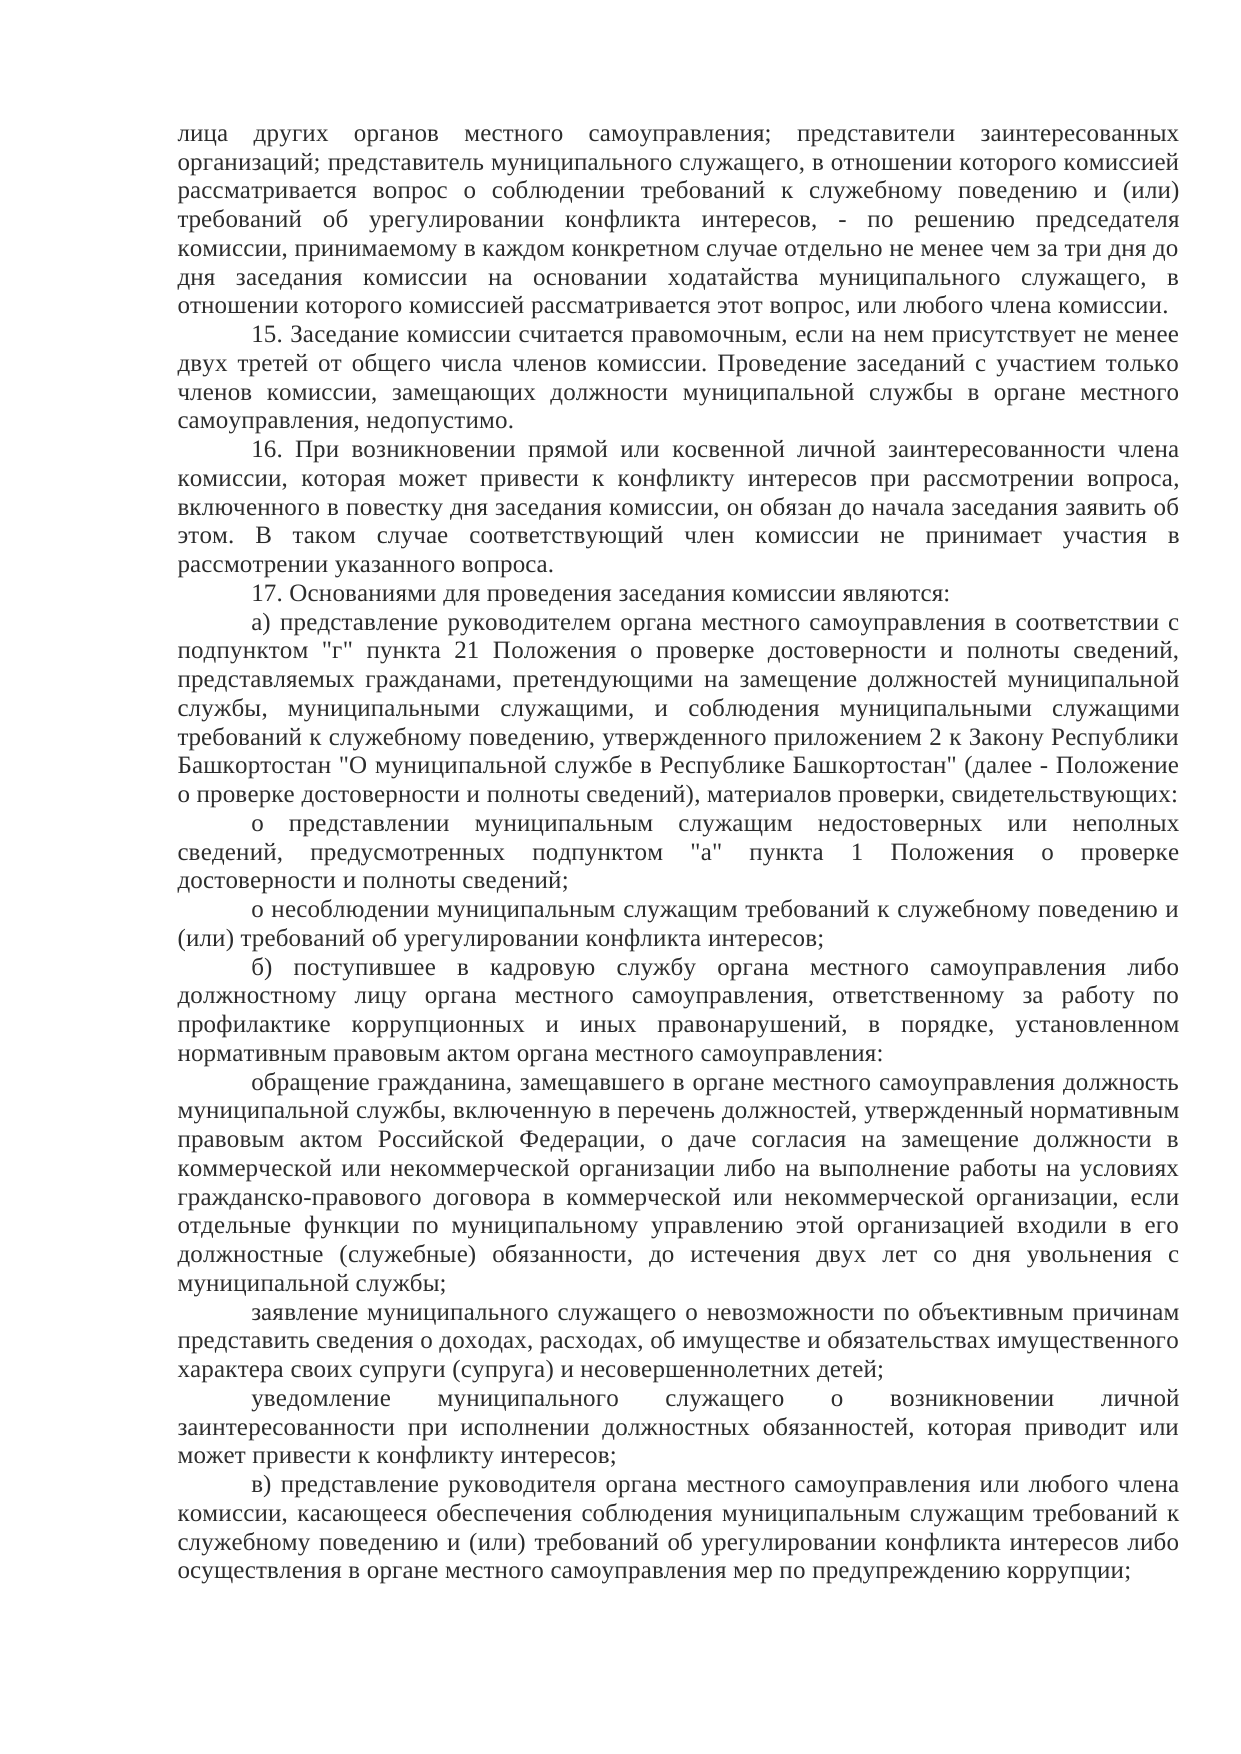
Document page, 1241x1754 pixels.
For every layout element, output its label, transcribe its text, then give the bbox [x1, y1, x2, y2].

text заявление муниципального служащего о невозможности по объективным причинам представить сведения о доходах, расходах, об имуществе и обязательствах имущественного характера своих супруги (супруга) и несовершеннолетних детей; [177, 1297, 1181, 1383]
text обращение гражданина, замещавшего в органе местного самоуправления должность муниципальной службы, включенную в перечень должностей, утвержденный нормативным правовым актом Российской Федерации, о даче согласия на замещение должности в коммерческой или некоммерческой организации либо на выполнение работы на условиях гражданско-правового договора в коммерческой или некоммерческой организации, если отдельные функции по муниципальному управлению этой организацией входили в его должностные (служебные) обязанности, до истечения двух лет со дня увольнения с муниципальной службы; [177, 1067, 1181, 1297]
text б) поступившее в кадровую службу органа местного самоуправления либо должностному лицу органа местного самоуправления, ответственному за работу по профилактике коррупционных и иных правонарушений, в порядке, установленном нормативным правовым актом органа местного самоуправления: [177, 952, 1181, 1067]
text о несоблюдении муниципальным служащим требований к служебному поведению и (или) требований об урегулировании конфликта интересов; [177, 894, 1181, 952]
text а) представление руководителем органа местного самоуправления в соответствии с подпунктом "г" пункта 21 Положения о проверке достоверности и полноты сведений, представляемых гражданами, претендующими на замещение должностей муниципальной службы, муниципальными служащими, и соблюдения муниципальными служащими требований к служебному поведению, утвержденного приложением 2 к Закону Республики Башкортостан "О муниципальной службе в Республике Башкортостан" (далее - Положение о проверке достоверности и полноты сведений), материалов проверки, свидетельствующих: [177, 607, 1181, 808]
text 17. Основаниями для проведения заседания комиссии являются: [177, 578, 1181, 607]
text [177, 118, 1181, 319]
text о представлении муниципальным служащим недостоверных или неполных сведений, предусмотренных подпунктом "а" пункта 1 Положения о проверке достоверности и полноты сведений; [177, 808, 1181, 894]
text 16. При возникновении прямой или косвенной личной заинтересованности члена комиссии, которая может привести к конфликту интересов при рассмотрении вопроса, включенного в повестку дня заседания комиссии, он обязан до начала заседания заявить об этом. В таком случае соответствующий член комиссии не принимает участия в рассмотрении указанного вопроса. [177, 434, 1181, 578]
text уведомление муниципального служащего о возникновении личной заинтересованности при исполнении должностных обязанностей, которая приводит или может привести к конфликту интересов; [177, 1383, 1181, 1469]
text 15. Заседание комиссии считается правомочным, если на нем присутствует не менее двух третей от общего числа членов комиссии. Проведение заседаний с участием только членов комиссии, замещающих должности муниципальной службы в органе местного самоуправления, недопустимо. [177, 319, 1181, 434]
text в) представление руководителя органа местного самоуправления или любого члена комиссии, касающееся обеспечения соблюдения муниципальным служащим требований к служебному поведению и (или) требований об урегулировании конфликта интересов либо осуществления в органе местного самоуправления мер по предупреждению коррупции; [177, 1469, 1181, 1584]
